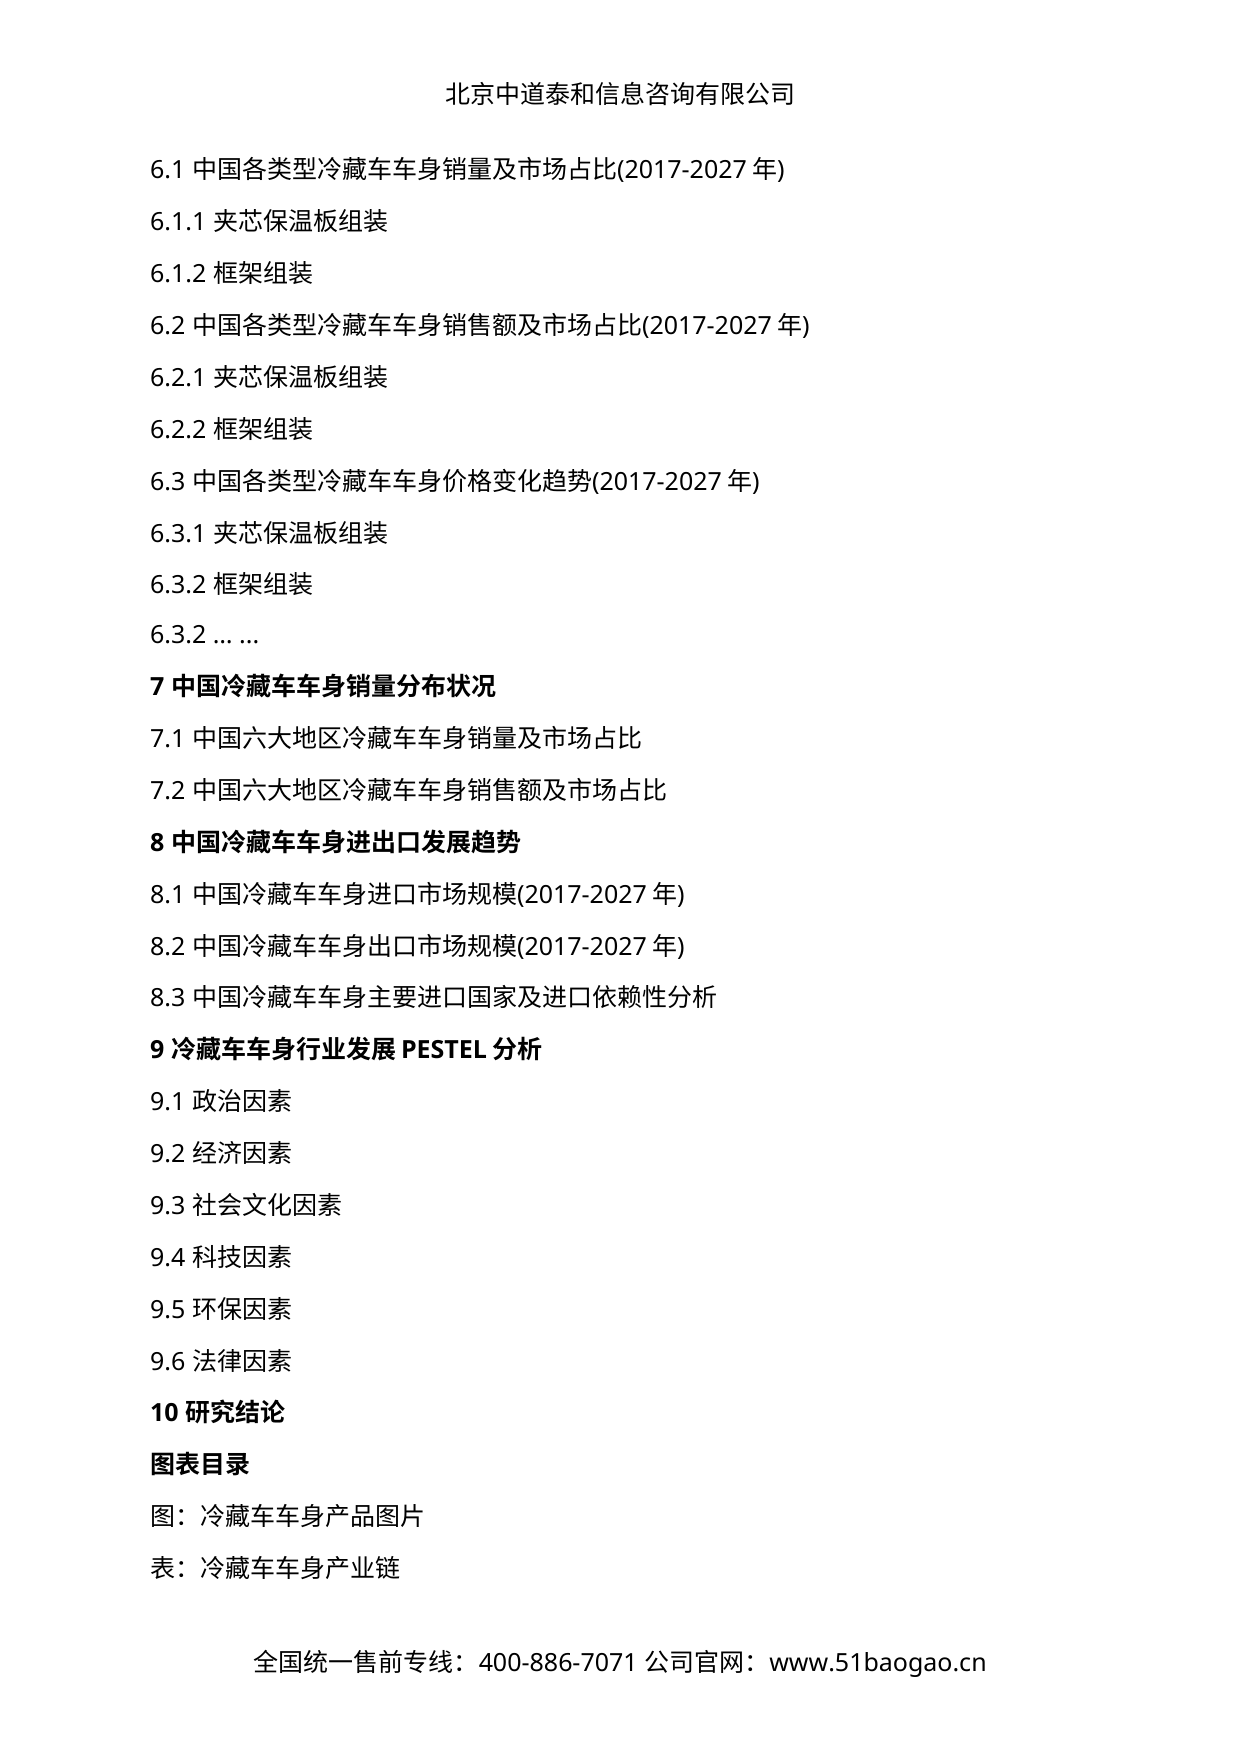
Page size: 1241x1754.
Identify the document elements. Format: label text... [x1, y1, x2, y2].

text 7 中国冷藏车车身销量分布状况 [150, 667, 1090, 703]
text 9 冷藏车车身行业发展PESTEL分析 [150, 1030, 1090, 1066]
text 7.2 中国六大地区冷藏车车身销售额及市场占比 [150, 770, 1090, 807]
text 图表目录 [150, 1445, 1090, 1481]
text 6.3.1 夹芯保温板组装 [150, 513, 1090, 549]
text 9.5 环保因素 [150, 1289, 1090, 1325]
text 6.2.2 框架组装 [150, 409, 1090, 446]
text 6.3.2 … ... [150, 617, 1090, 651]
text 6.2 中国各类型冷藏车车身销售额及市场占比(2017-2027年) [150, 306, 1090, 342]
text 9.1 政治因素 [150, 1082, 1090, 1118]
text 6.1.1 夹芯保温板组装 [150, 202, 1090, 238]
text 6.3 中国各类型冷藏车车身价格变化趋势(2017-2027年) [150, 461, 1090, 497]
text 8.3 中国冷藏车车身主要进口国家及进口依赖性分析 [150, 978, 1090, 1014]
text 7.1 中国六大地区冷藏车车身销量及市场占比 [150, 718, 1090, 755]
text 表：冷藏车车身产业链 [150, 1548, 1090, 1585]
text 6.2.1 夹芯保温板组装 [150, 357, 1090, 394]
text 9.3 社会文化因素 [150, 1185, 1090, 1222]
text 8 中国冷藏车车身进出口发展趋势 [150, 822, 1090, 858]
text 9.4 科技因素 [150, 1237, 1090, 1273]
text 8.2 中国冷藏车车身出口市场规模(2017-2027年) [150, 926, 1090, 962]
text 8.1 中国冷藏车车身进口市场规模(2017-2027年) [150, 874, 1090, 910]
text 6.3.2 框架组装 [150, 565, 1090, 601]
text 9.2 经济因素 [150, 1133, 1090, 1170]
text 图：冷藏车车身产品图片 [150, 1497, 1090, 1533]
text 9.6 法律因素 [150, 1341, 1090, 1377]
text 6.1.2 框架组装 [150, 254, 1090, 290]
text 10 研究结论 [150, 1393, 1090, 1429]
text 6.1 中国各类型冷藏车车身销量及市场占比(2017-2027年) [150, 150, 1090, 186]
